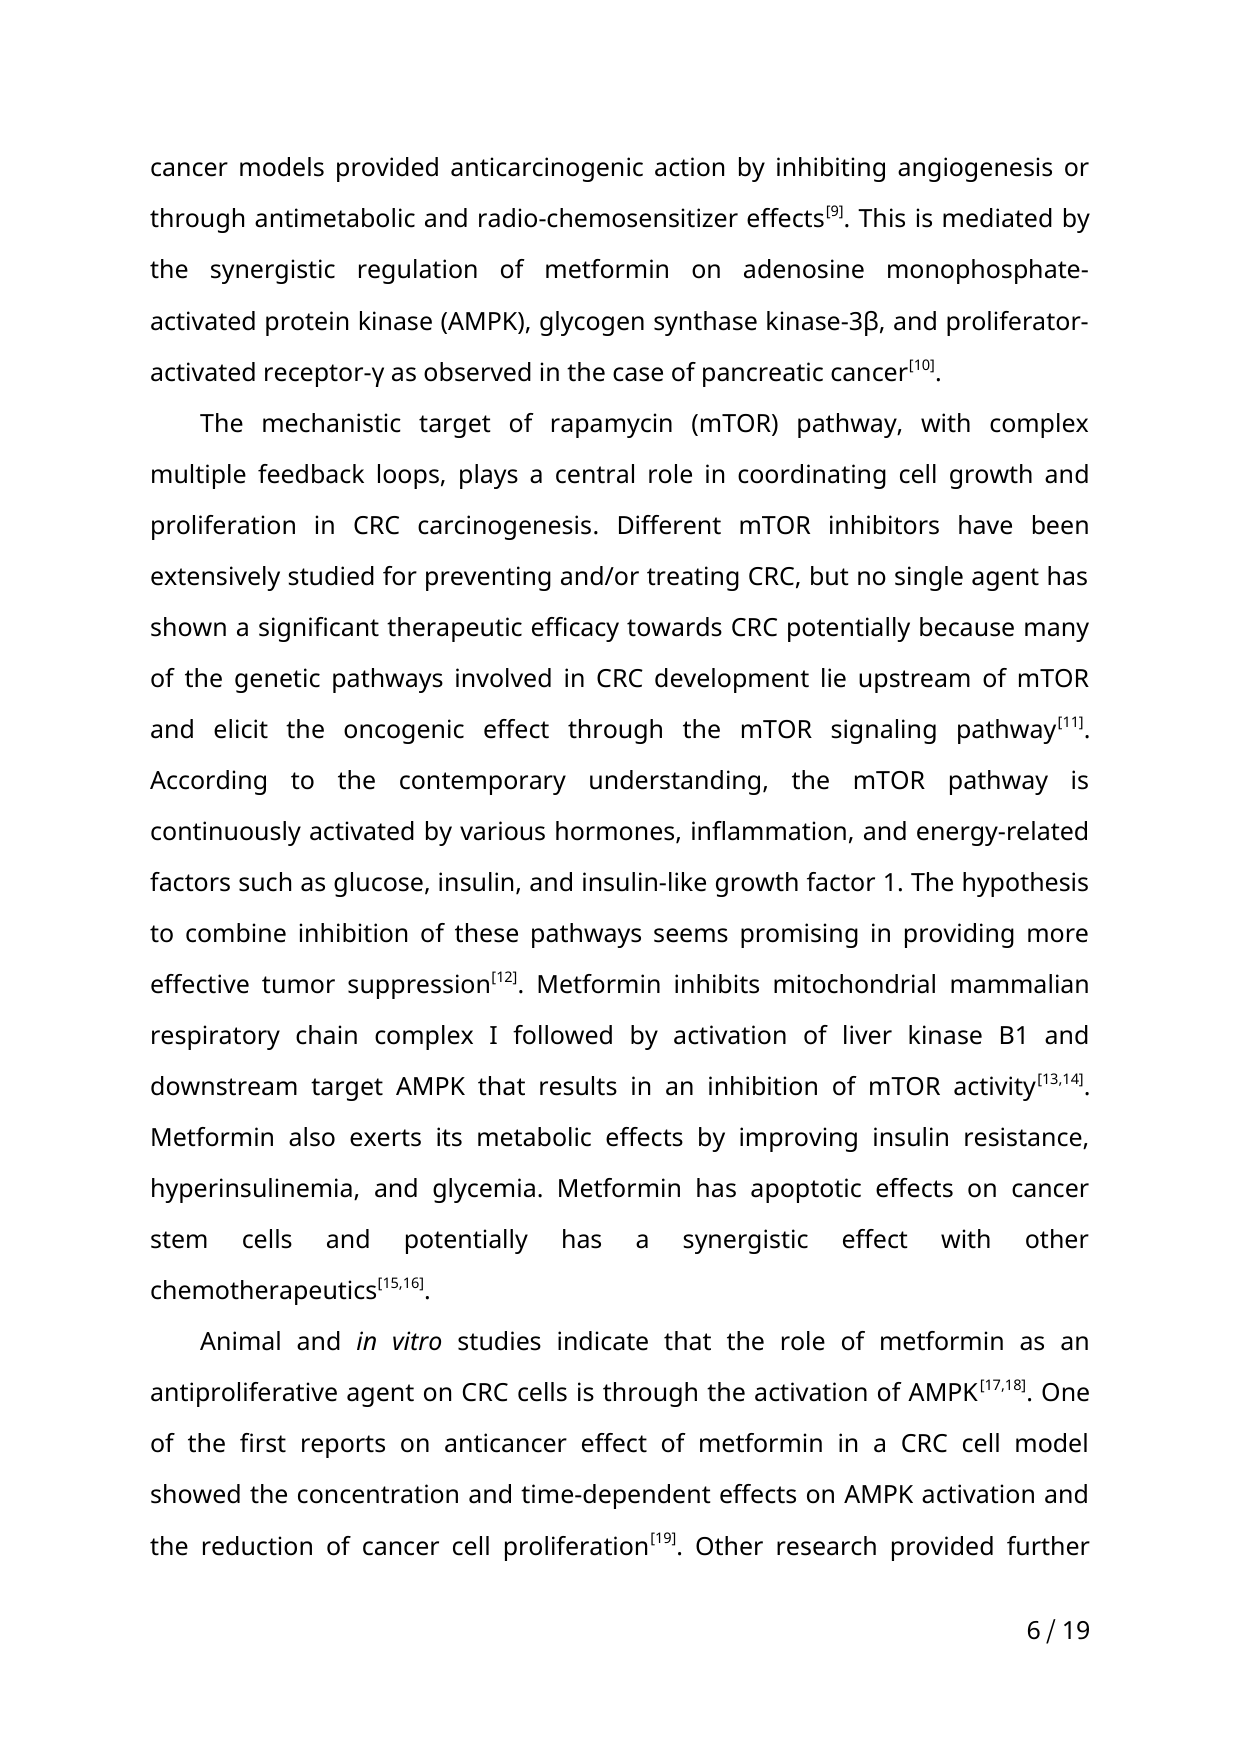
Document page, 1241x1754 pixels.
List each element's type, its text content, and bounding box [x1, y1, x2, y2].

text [150, 150, 1090, 388]
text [150, 1324, 1090, 1562]
text The mechanistic target of rapamycin (mTOR) pathway, with complex multiple feedback loops, plays a central role in coordinating cell growth and proliferation in CRC carcinogenesis. Different mTOR inhibitors have been extensively studied for preventing and/or treating CRC, but no single agent has shown a significant therapeutic efficacy towards CRC potentially because many of the genetic pathways involved in CRC development lie upstream of mTOR and elicit the oncogenic effect through the mTOR signaling pathway[11]. According to the contemporary understanding, the mTOR pathway is continuously activated by various hormones, inflammation, and energy-related factors such as glucose, insulin, and insulin-like growth factor 1. The hypothesis to combine inhibition of these pathways seems promising in providing more effective tumor suppression[12]. Metformin inhibits mitochondrial mammalian respiratory chain complex I followed by activation of liver kinase B1 and downstream target AMPK that results in an inhibition of mTOR activity[13,14]. Metformin also exerts its metabolic effects by improving insulin resistance, hyperinsulinemia, and glycemia. Metformin has apoptotic effects on cancer stem cells and potentially has a synergistic effect with other chemotherapeutics[15,16]. [150, 405, 1090, 1307]
